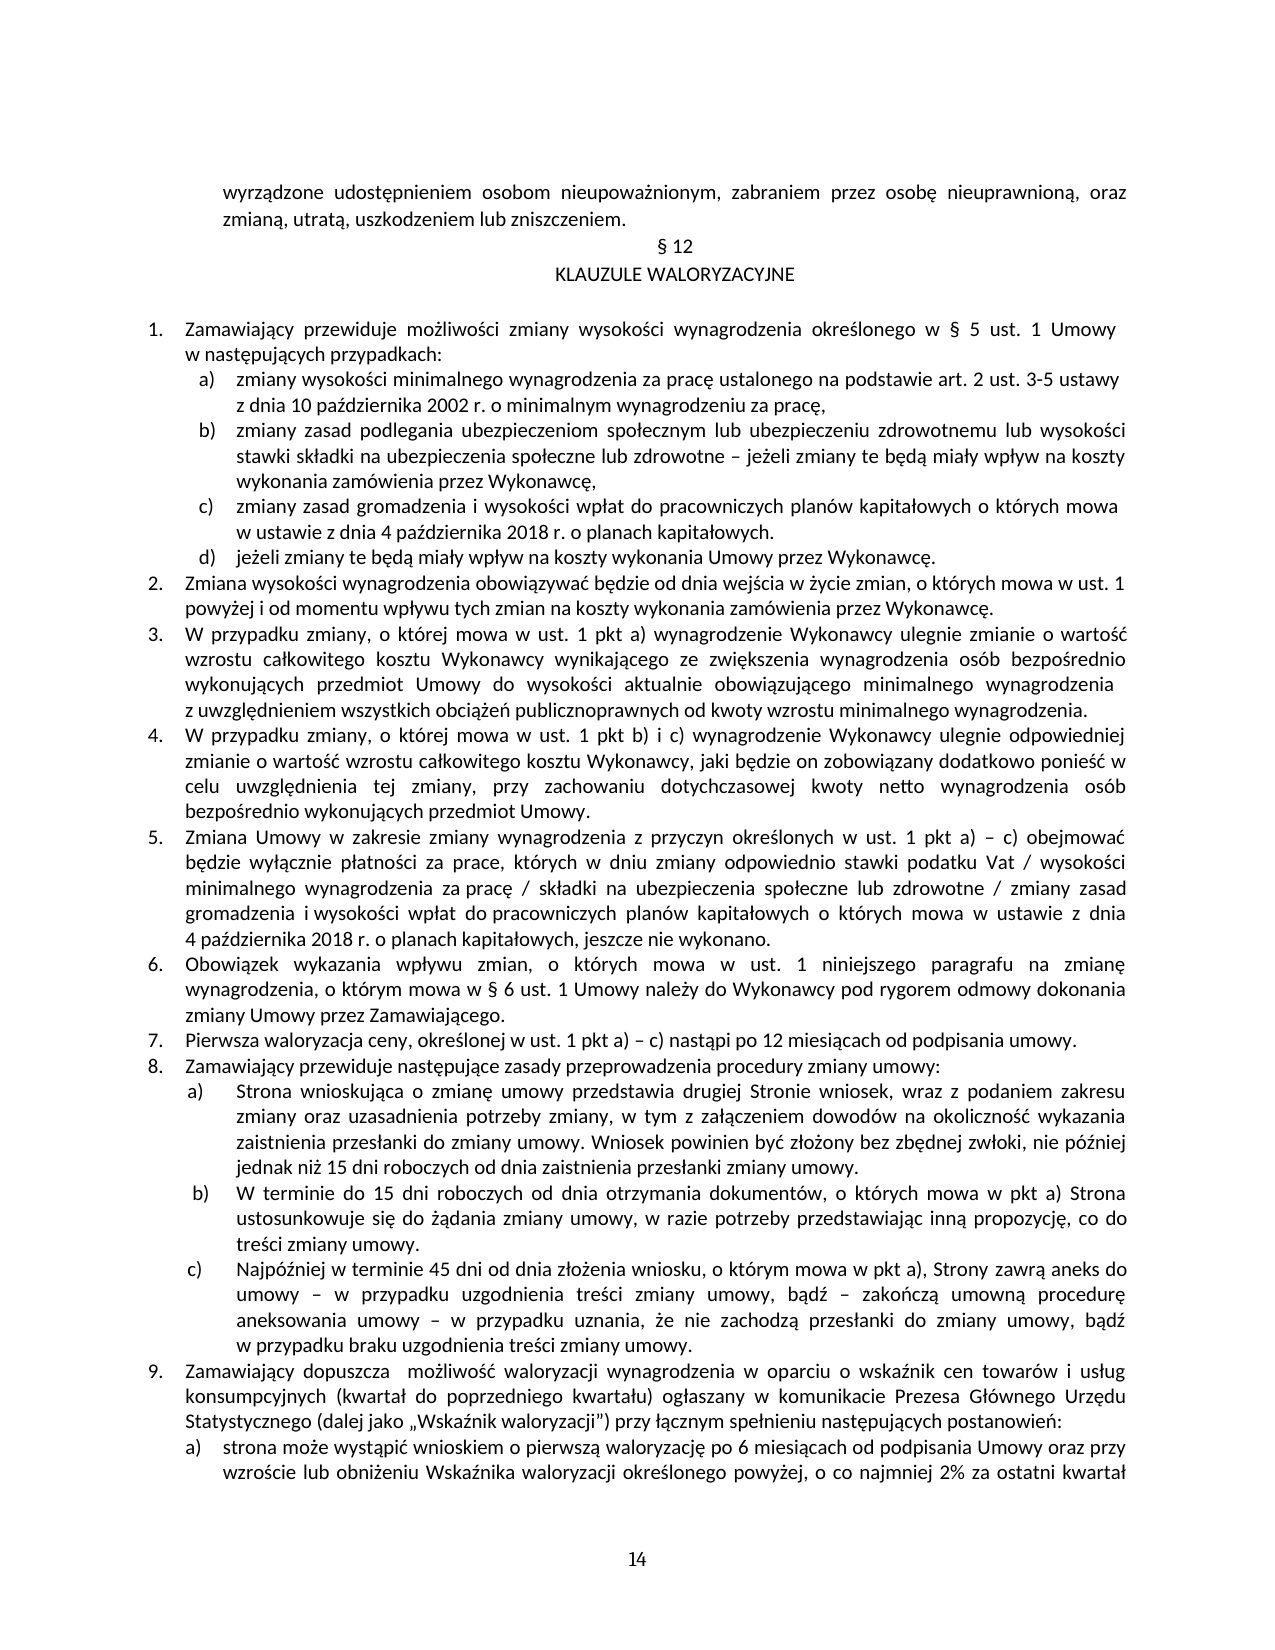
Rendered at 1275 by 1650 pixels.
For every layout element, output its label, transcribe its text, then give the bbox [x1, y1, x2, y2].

list jeżeli zmiany te będą miały wpływ na koszty wykonania Umowy przez Wykonawcę. [199, 544, 1127, 570]
list zmiany zasad podlegania ubezpieczeniom społecznym lub ubezpieczeniu zdrowotnemu lub wysokości stawki składki na ubezpieczenia społeczne lub zdrowotne – jeżeli zmiany te będą miały wpływ na koszty wykonania zamówienia przez Wykonawcę, [199, 417, 1127, 494]
list Strona wnioskująca o zmianę umowy przedstawia drugiej Stronie wniosek, wraz z podaniem zakresu zmiany oraz uzasadnienia potrzeby zmiany, w tym z załączeniem dowodów na okoliczność wykazania zaistnienia przesłanki do zmiany umowy. Wniosek powinien być złożony bez zbędnej zwłoki, nie później jednak niż 15 dni roboczych od dnia zaistnienia przesłanki zmiany umowy. [187, 1078, 1127, 1180]
list W przypadku zmiany, o której mowa w ust. 1 pkt a) wynagrodzenie Wykonawcy ulegnie zmianie o wartość wzrostu całkowitego kosztu Wykonawcy wynikającego ze zwiększenia wynagrodzenia osób bezpośrednio wykonujących przedmiot Umowy do wysokości aktualnie obowiązującego minimalnego wynagrodzenia z uwzględnieniem wszystkich obciążeń publicznoprawnych od kwoty wzrostu minimalnego wynagrodzenia. [148, 621, 1127, 722]
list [185, 179, 1127, 232]
list Zamawiający dopuszcza możliwość waloryzacji wynagrodzenia w oparciu o wskaźnik cen towarów i usług konsumpcyjnych (kwartał do poprzedniego kwartału) ogłaszany w komunikacie Prezesa Głównego Urzędu Statystycznego (dalej jako „Wskaźnik waloryzacji”) przy łącznym spełnieniu następujących postanowień: [148, 1358, 1127, 1434]
list Zamawiający przewiduje możliwości zmiany wysokości wynagrodzenia określonego w § 5 ust. 1 Umowy w następujących przypadkach: [148, 316, 1127, 367]
list Najpóźniej w terminie 45 dni od dnia złożenia wniosku, o którym mowa w pkt a), Strony zawrą aneks do umowy – w przypadku uzgodnienia treści zmiany umowy, bądź – zakończą umowną procedurę aneksowania umowy – w przypadku uznania, że nie zachodzą przesłanki do zmiany umowy, bądź w przypadku braku uzgodnienia treści zmiany umowy. [187, 1256, 1127, 1358]
list Zamawiający przewiduje następujące zasady przeprowadzenia procedury zmiany umowy: [148, 1053, 1127, 1078]
list Pierwsza waloryzacja ceny, określonej w ust. 1 pkt a) – c) nastąpi po 12 miesiącach od podpisania umowy. [148, 1027, 1127, 1053]
list Obowiązek wykazania wpływu zmian, o których mowa w ust. 1 niniejszego paragrafu na zmianę wynagrodzenia, o którym mowa w § 6 ust. 1 Umowy należy do Wykonawcy pod rygorem odmowy dokonania zmiany Umowy przez Zamawiającego. [148, 951, 1127, 1027]
list W przypadku zmiany, o której mowa w ust. 1 pkt b) i c) wynagrodzenie Wykonawcy ulegnie odpowiedniej zmianie o wartość wzrostu całkowitego kosztu Wykonawcy, jaki będzie on zobowiązany dodatkowo ponieść w celu uwzględnienia tej zmiany, przy zachowaniu dotychczasowej kwoty netto wynagrodzenia osób bezpośrednio wykonujących przedmiot Umowy. [148, 722, 1127, 824]
list zmiany zasad gromadzenia i wysokości wpłat do pracowniczych planów kapitałowych o których mowa w ustawie z dnia 4 października 2018 r. o planach kapitałowych. [199, 494, 1127, 544]
list zmiany wysokości minimalnego wynagrodzenia za pracę ustalonego na podstawie art. 2 ust. 3-5 ustawy z dnia 10 października 2002 r. o minimalnym wynagrodzeniu za pracę, [199, 367, 1127, 417]
list W terminie do 15 dni roboczych od dnia otrzymania dokumentów, o których mowa w pkt a) Strona ustosunkowuje się do żądania zmiany umowy, w razie potrzeby przedstawiając inną propozycję, co do treści zmiany umowy. [192, 1180, 1127, 1256]
list § 12 [223, 234, 1127, 259]
list Zmiana Umowy w zakresie zmiany wynagrodzenia z przyczyn określonych w ust. 1 pkt a) – c) obejmować będzie wyłącznie płatności za prace, których w dniu zmiany odpowiednio stawki podatku Vat / wysokości minimalnego wynagrodzenia za pracę / składki na ubezpieczenia społeczne lub zdrowotne / zmiany zasad gromadzenia i wysokości wpłat do pracowniczych planów kapitałowych o których mowa w ustawie z dnia 4 października 2018 r. o planach kapitałowych, jeszcze nie wykonano. [148, 824, 1127, 951]
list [185, 1434, 1127, 1485]
list Zmiana wysokości wynagrodzenia obowiązywać będzie od dnia wejścia w życie zmian, o których mowa w ust. 1 powyżej i od momentu wpływu tych zmian na koszty wykonania zamówienia przez Wykonawcę. [148, 570, 1127, 621]
list KLAUZULE WALORYZACYJNE [223, 261, 1127, 286]
